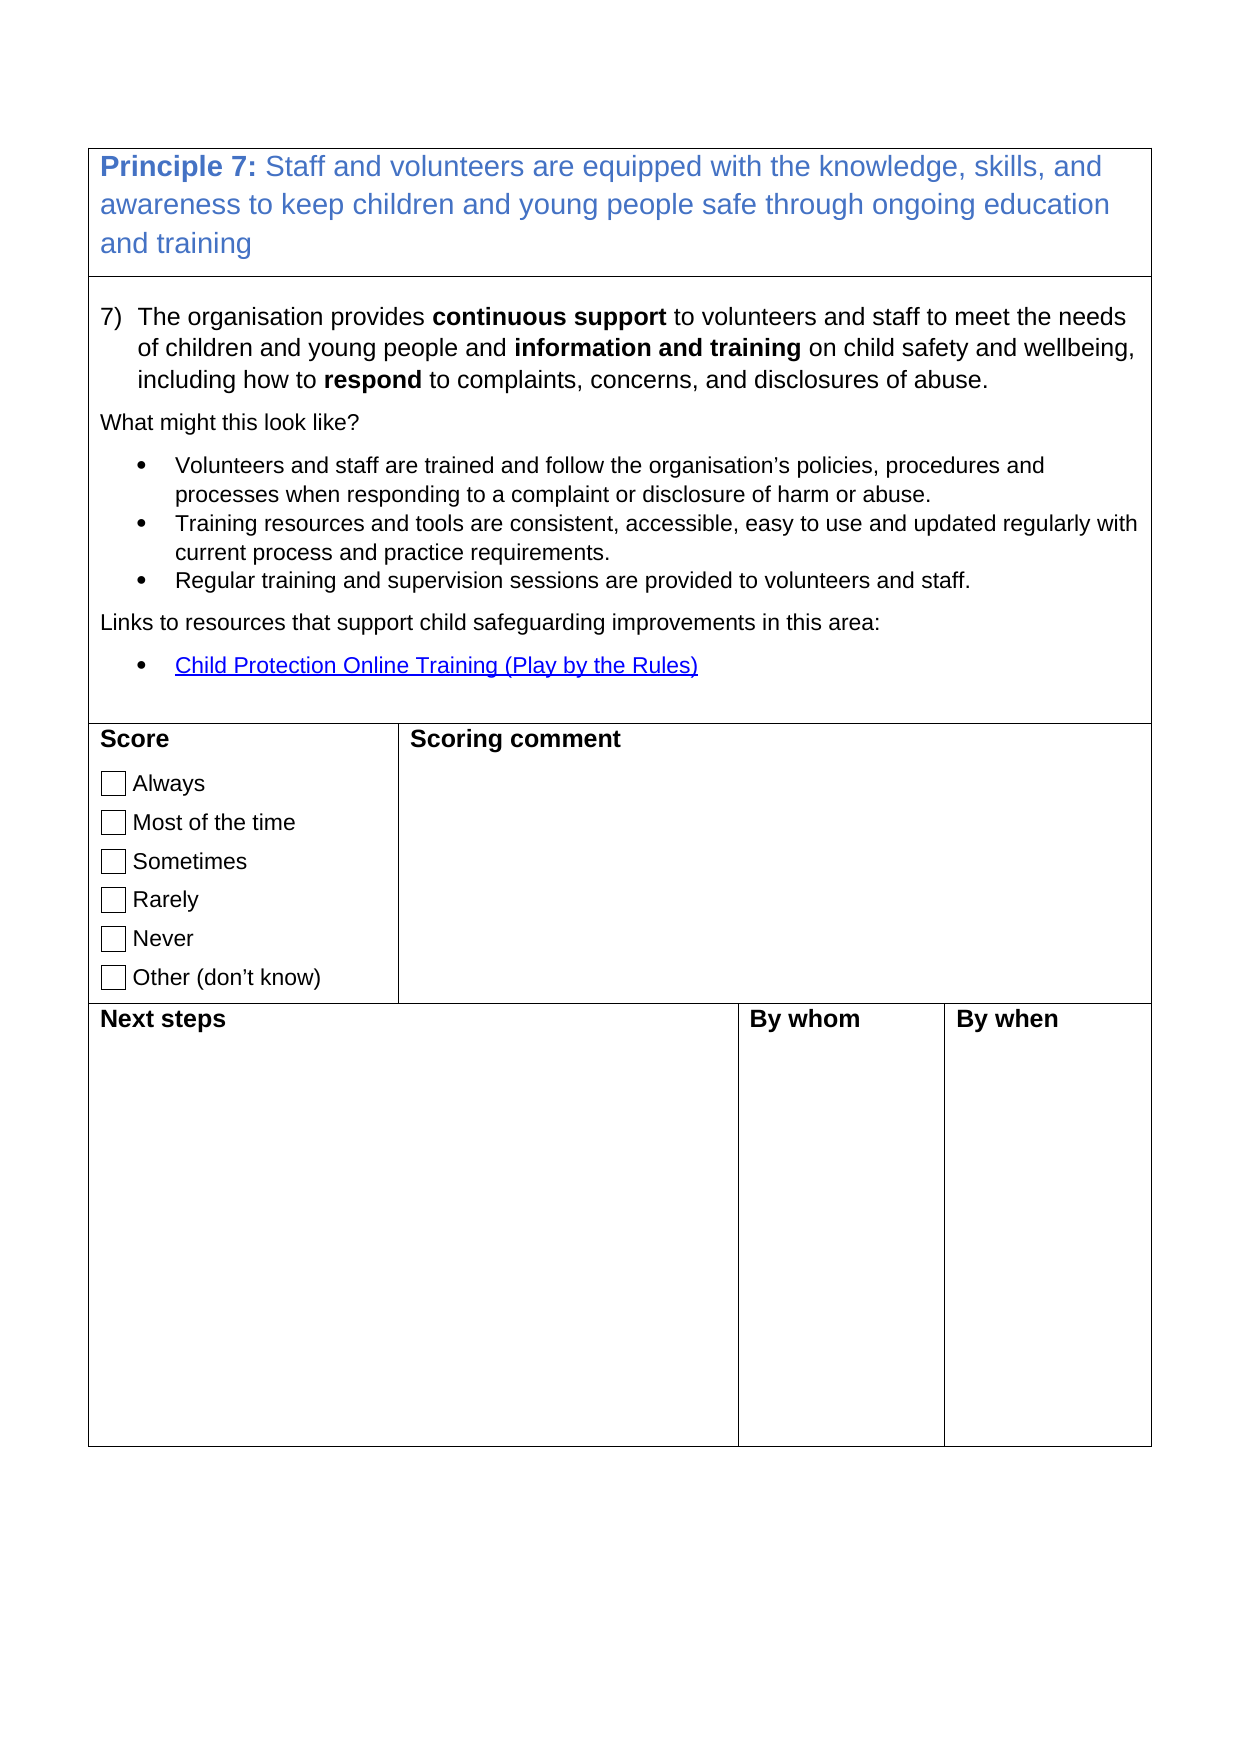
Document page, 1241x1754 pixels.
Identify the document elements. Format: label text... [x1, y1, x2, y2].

table_cell Next steps [89, 1004, 738, 1446]
table_cell Score Always Most of the time Sometimes Rarely Never Other (don’t know) [89, 724, 398, 1003]
table_cell By whom [739, 1004, 944, 1446]
table_cell Scoring comment [399, 724, 1151, 1003]
table_cell Principle 7: Staff and volunteers are equipped with the knowledge, skills, and awareness to keep children and young people safe through ongoing education and training [89, 149, 1151, 276]
table_cell By when [945, 1004, 1151, 1446]
table_cell The organisation provides continuous support to volunteers and staff to meet the needs of children and young people and information and training on child safety and wellbeing, including how to respond to complaints, concerns, and disclosures of abuse. What might this look like? Volunteers and staff are trained and follow the organisation’s policies, procedures and processes when responding to a complaint or disclosure of harm or abuse. Training resources and tools are consistent, accessible, easy to use and updated regularly with current process and practice requirements. Regular training and supervision sessions are provided to volunteers and staff. Links to resources that support child safeguarding improvements in this area: Child Protection Online Training (Play by the Rules) [89, 277, 1151, 723]
